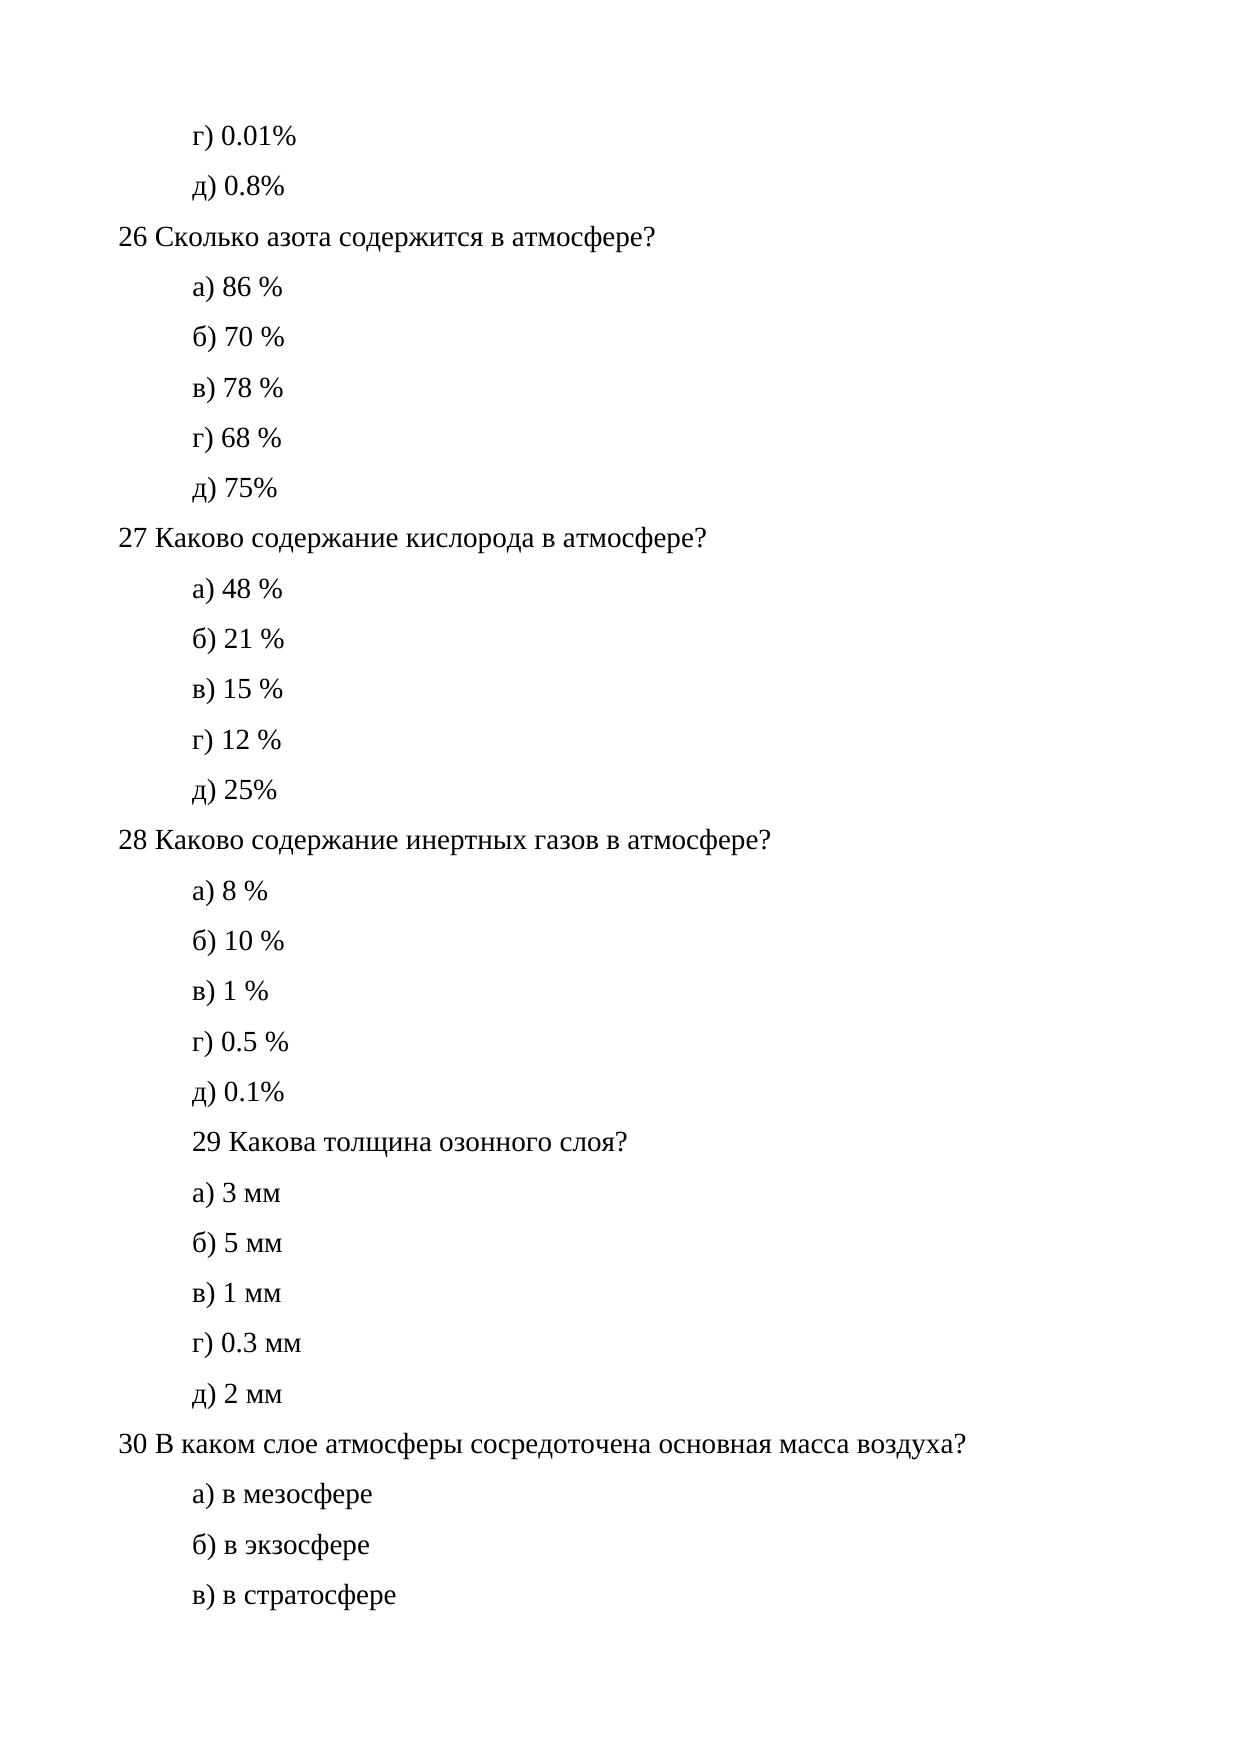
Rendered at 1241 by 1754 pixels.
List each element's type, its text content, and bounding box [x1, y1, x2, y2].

text б) 21 % [192, 621, 1122, 655]
text а) 3 мм [192, 1175, 1122, 1208]
text г) 0.5 % [192, 1024, 1122, 1057]
text 30 В каком слое атмосферы сосредоточена основная масса воздуха? [118, 1426, 1122, 1460]
text д) 0.1% [192, 1074, 1122, 1108]
text д) 2 мм [192, 1376, 1122, 1409]
text б) 10 % [192, 923, 1122, 957]
text а) 48 % [192, 571, 1122, 604]
text б) 5 мм [192, 1225, 1122, 1258]
text г) 12 % [192, 722, 1122, 755]
text 27 Каково содержание кислорода в атмосфере? [118, 521, 1122, 554]
text в) 1 мм [192, 1275, 1122, 1309]
text 29 Какова толщина озонного слоя? [192, 1124, 1122, 1158]
text в) 15 % [192, 672, 1122, 705]
text д) 0.8% [118, 168, 1122, 202]
text г) 68 % [118, 420, 1122, 453]
text в) 78 % [118, 370, 1122, 403]
text а) 86 % [118, 269, 1122, 303]
text 26 Сколько азота содержится в атмосфере? [118, 219, 1122, 252]
text б) в экзосфере [192, 1527, 1122, 1560]
text б) 70 % [118, 319, 1122, 353]
text д) 75% [118, 470, 1122, 504]
text д) 25% [192, 772, 1122, 806]
text а) 8 % [192, 873, 1122, 906]
text г) 0.3 мм [192, 1326, 1122, 1359]
text а) в мезосфере [192, 1477, 1122, 1510]
text 28 Каково содержание инертных газов в атмосфере? [118, 822, 1122, 856]
text в) 1 % [192, 973, 1122, 1007]
text в) в стратосфере [192, 1577, 1122, 1611]
text г) 0.01% [118, 118, 1122, 152]
